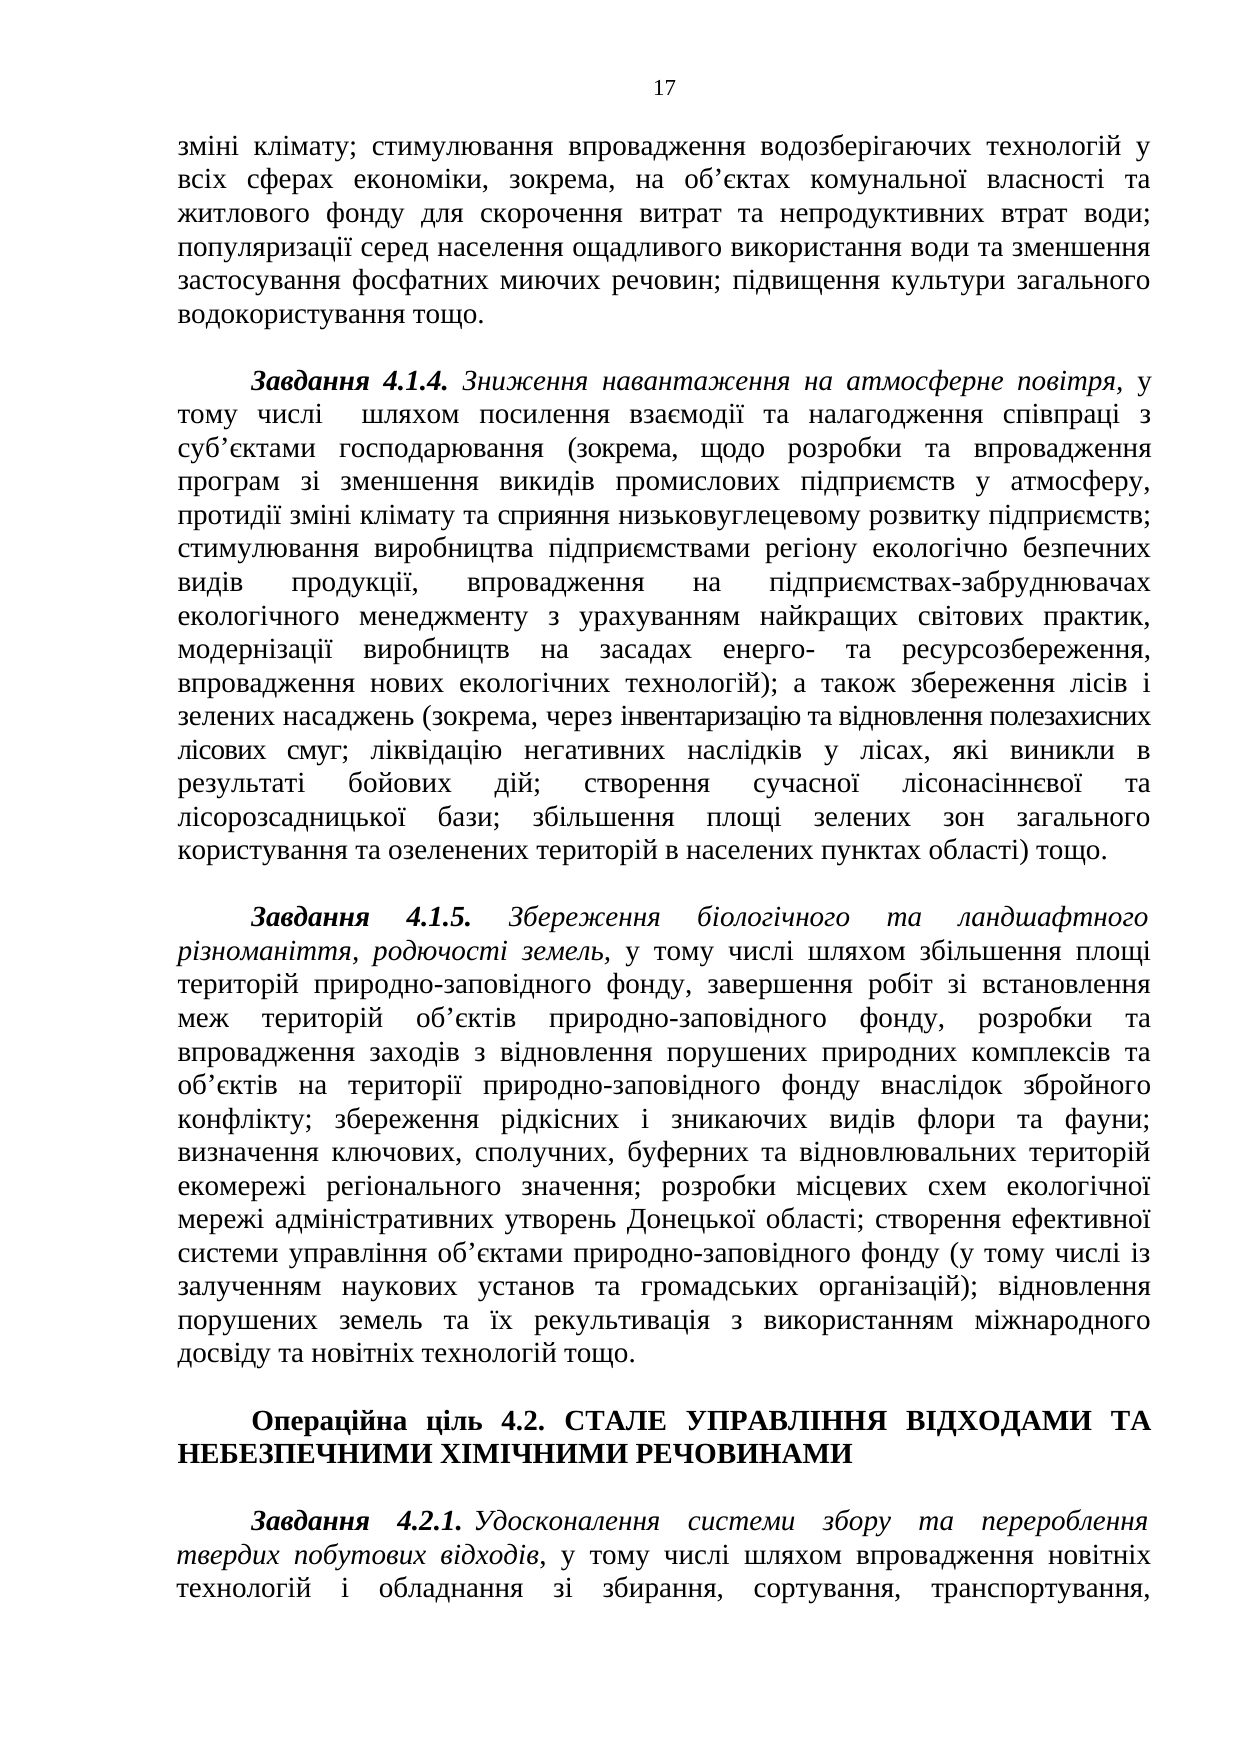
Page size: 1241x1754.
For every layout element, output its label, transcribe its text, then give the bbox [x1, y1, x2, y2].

text Завдання 4.1.4. Зниження навантаження на атмосферне повітря, у тому числі шляхом посилення взаємодії та налагодження співпраці з суб’єктами господарювання (зокрема, щодо розробки та впровадження програм зі зменшення викидів промислових підприємств у атмосферу, протидії зміні клімату та сприяння низьковуглецевому розвитку підприємств; стимулювання виробництва підприємствами регіону екологічно безпечних видів продукції, впровадження на підприємствах-забруднювачах екологічного менеджменту з урахуванням найкращих світових практик, модернізації виробництв на засадах енерго- та ресурсозбереження, впровадження нових екологічних технологій); а також збереження лісів і зелених насаджень (зокрема, через інвентаризацію та відновлення полезахисних лісових смуг; ліквідацію негативних наслідків у лісах, які виникли в результаті бойових дій; створення сучасної лісонасіннєвої та лісорозсадницької бази; збільшення площі зелених зон загального користування та озеленених територій в населених пунктах області) тощо. [177, 396, 1152, 866]
text Операційна ціль 4.2. Стале управління відходами та небезпечними хімічними речовинами [177, 1403, 1152, 1470]
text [176, 1503, 1152, 1604]
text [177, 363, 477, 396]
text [177, 128, 1152, 329]
text Завдання 4.1.5. Збереження біологічного та ландшафтного різноманіття, родючості земель, у тому числі шляхом збільшення площі територій природно-заповідного фонду, завершення робіт зі встановлення меж територій об’єктів природно-заповідного фонду, розробки та впровадження заходів з відновлення порушених природних комплексів та об’єктів на території природно-заповідного фонду внаслідок збройного конфлікту; збереження рідкісних і зникаючих видів флори та фауни; визначення ключових, сполучних, буферних та відновлювальних територій екомережі регіонального значення; розробки місцевих схем екологічної мережі адміністративних утворень Донецької області; створення ефективної системи управління об’єктами природно-заповідного фонду (у тому числі із залученням наукових установ та громадських організацій); відновлення порушених земель та їх рекультивація з використанням міжнародного досвіду та новітніх технологій тощо. [177, 899, 1152, 1369]
